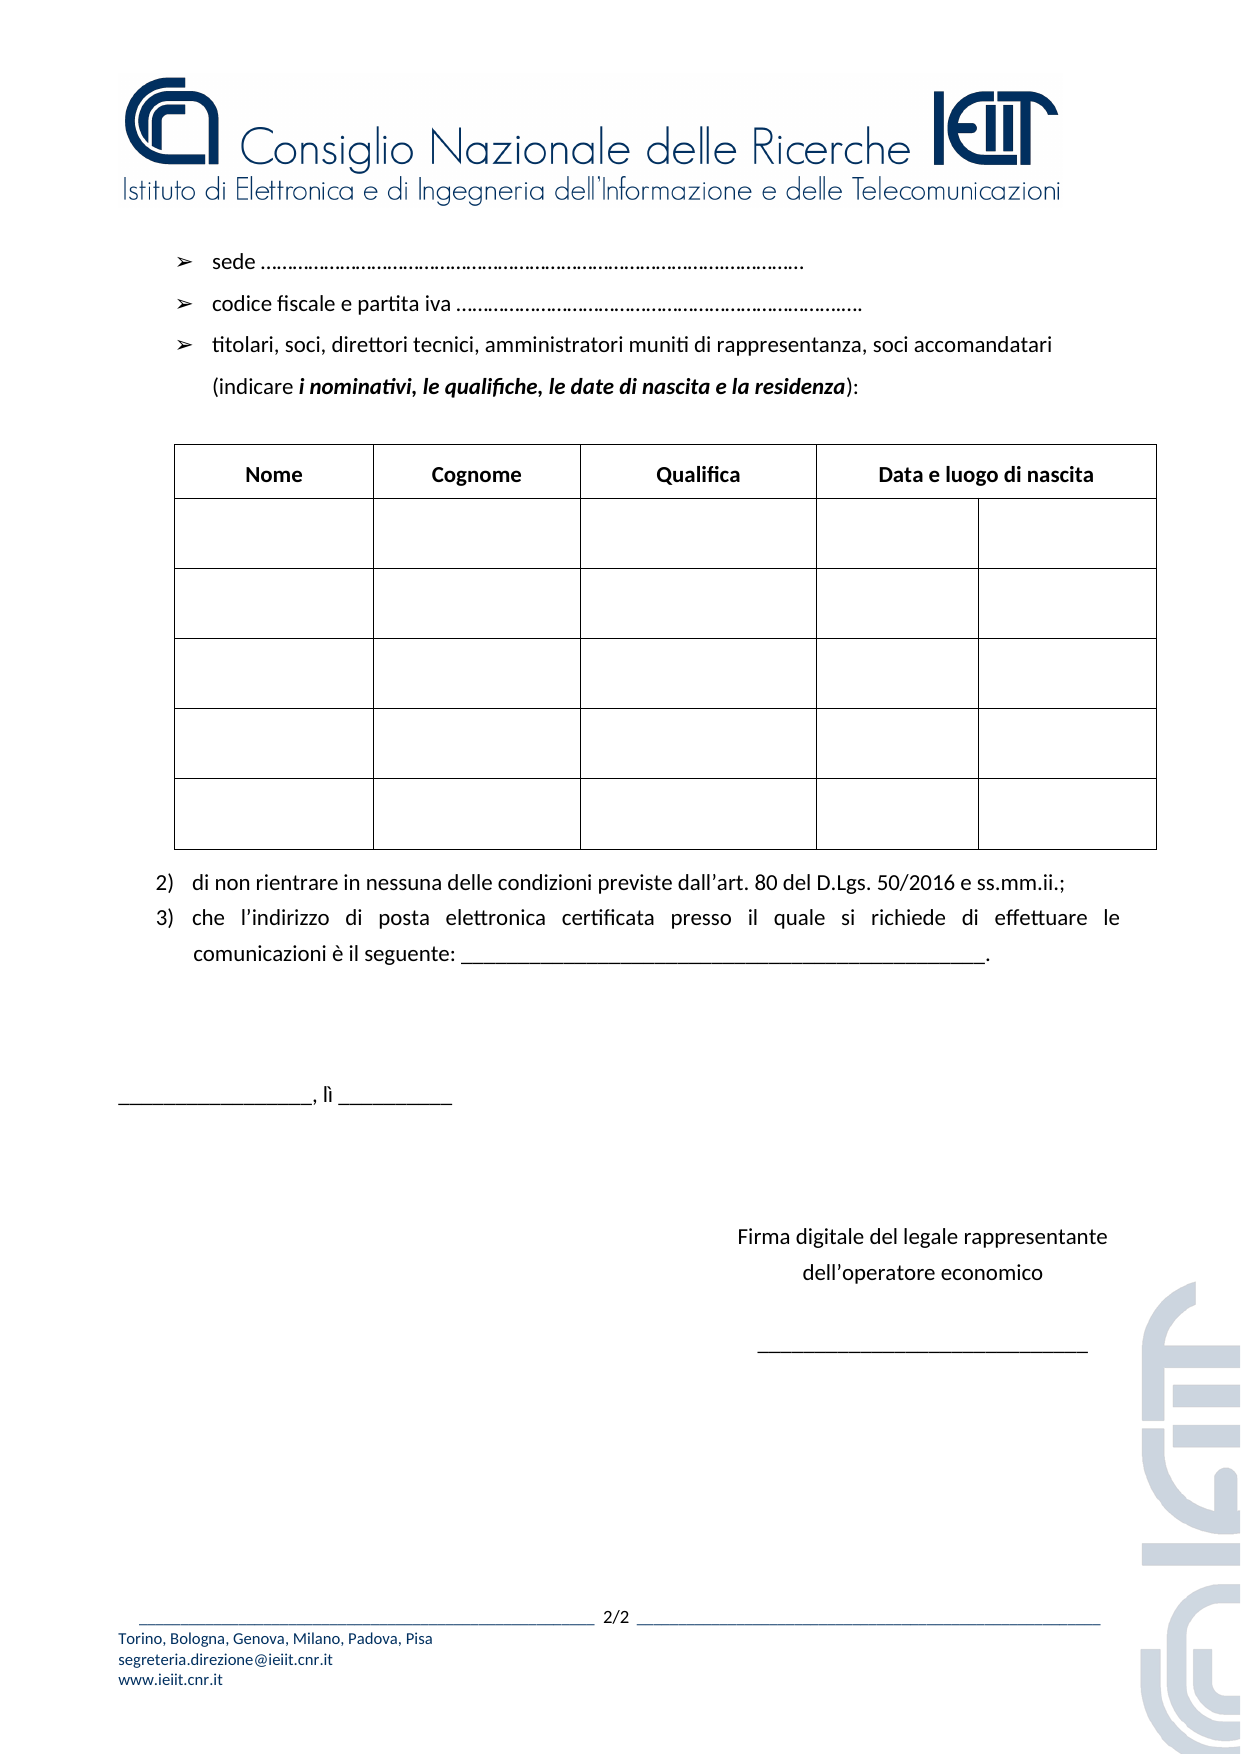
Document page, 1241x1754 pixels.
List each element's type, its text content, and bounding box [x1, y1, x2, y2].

list che l’indirizzo di posta elettronica certificata presso il quale si richiede di effettuare le comunicazioni è il seguente: ______________________________________________. [156, 897, 1122, 968]
text (indicare i nominativi, le qualifiche, le date di nascita e la residenza): [212, 361, 1122, 403]
table_header Data e luogo di nascita [817, 445, 1156, 497]
picture [118, 73, 1063, 208]
table_cell [374, 709, 580, 778]
text Firma digitale del legale rappresentante [723, 1216, 1122, 1252]
table_cell [817, 709, 978, 778]
table_cell [175, 709, 373, 778]
table_cell [979, 709, 1156, 778]
table_cell [581, 779, 816, 848]
table_cell [175, 779, 373, 848]
table_cell [979, 779, 1156, 848]
table_cell [175, 569, 373, 638]
table_cell [374, 779, 580, 848]
text _________________, lì __________ [118, 1074, 1122, 1110]
table_header Qualifica [581, 445, 816, 497]
table_cell [979, 639, 1156, 708]
table_cell [374, 569, 580, 638]
table_cell [979, 499, 1156, 568]
table_header Cognome [374, 445, 580, 497]
picture [1136, 1277, 1241, 1754]
list titolari, soci, direttori tecnici, amministratori muniti di rappresentanza, soci accomandatari [174, 319, 1122, 361]
text _____________________________ [723, 1322, 1122, 1358]
table_cell [979, 569, 1156, 638]
list di non rientrare in nessuna delle condizioni previste dall’art. 80 del D.Lgs. 50/2016 e ss.mm.ii.; [155, 862, 1122, 897]
table_cell [374, 499, 580, 568]
table_cell [581, 709, 816, 778]
table_cell [374, 639, 580, 708]
table_cell [817, 779, 978, 848]
table_cell [581, 639, 816, 708]
list codice fiscale e partita iva ……………………………………………………………….…. [174, 278, 1122, 319]
list sede …………………………………………………………………………….…………… [174, 236, 1122, 278]
table_cell [175, 639, 373, 708]
table_header Nome [175, 445, 373, 497]
table_cell [581, 569, 816, 638]
table_cell [581, 499, 816, 568]
table_cell [175, 499, 373, 568]
table_cell [817, 499, 978, 568]
text dell’operatore economico [723, 1252, 1122, 1287]
table_cell [817, 569, 978, 638]
table_cell [817, 639, 978, 708]
